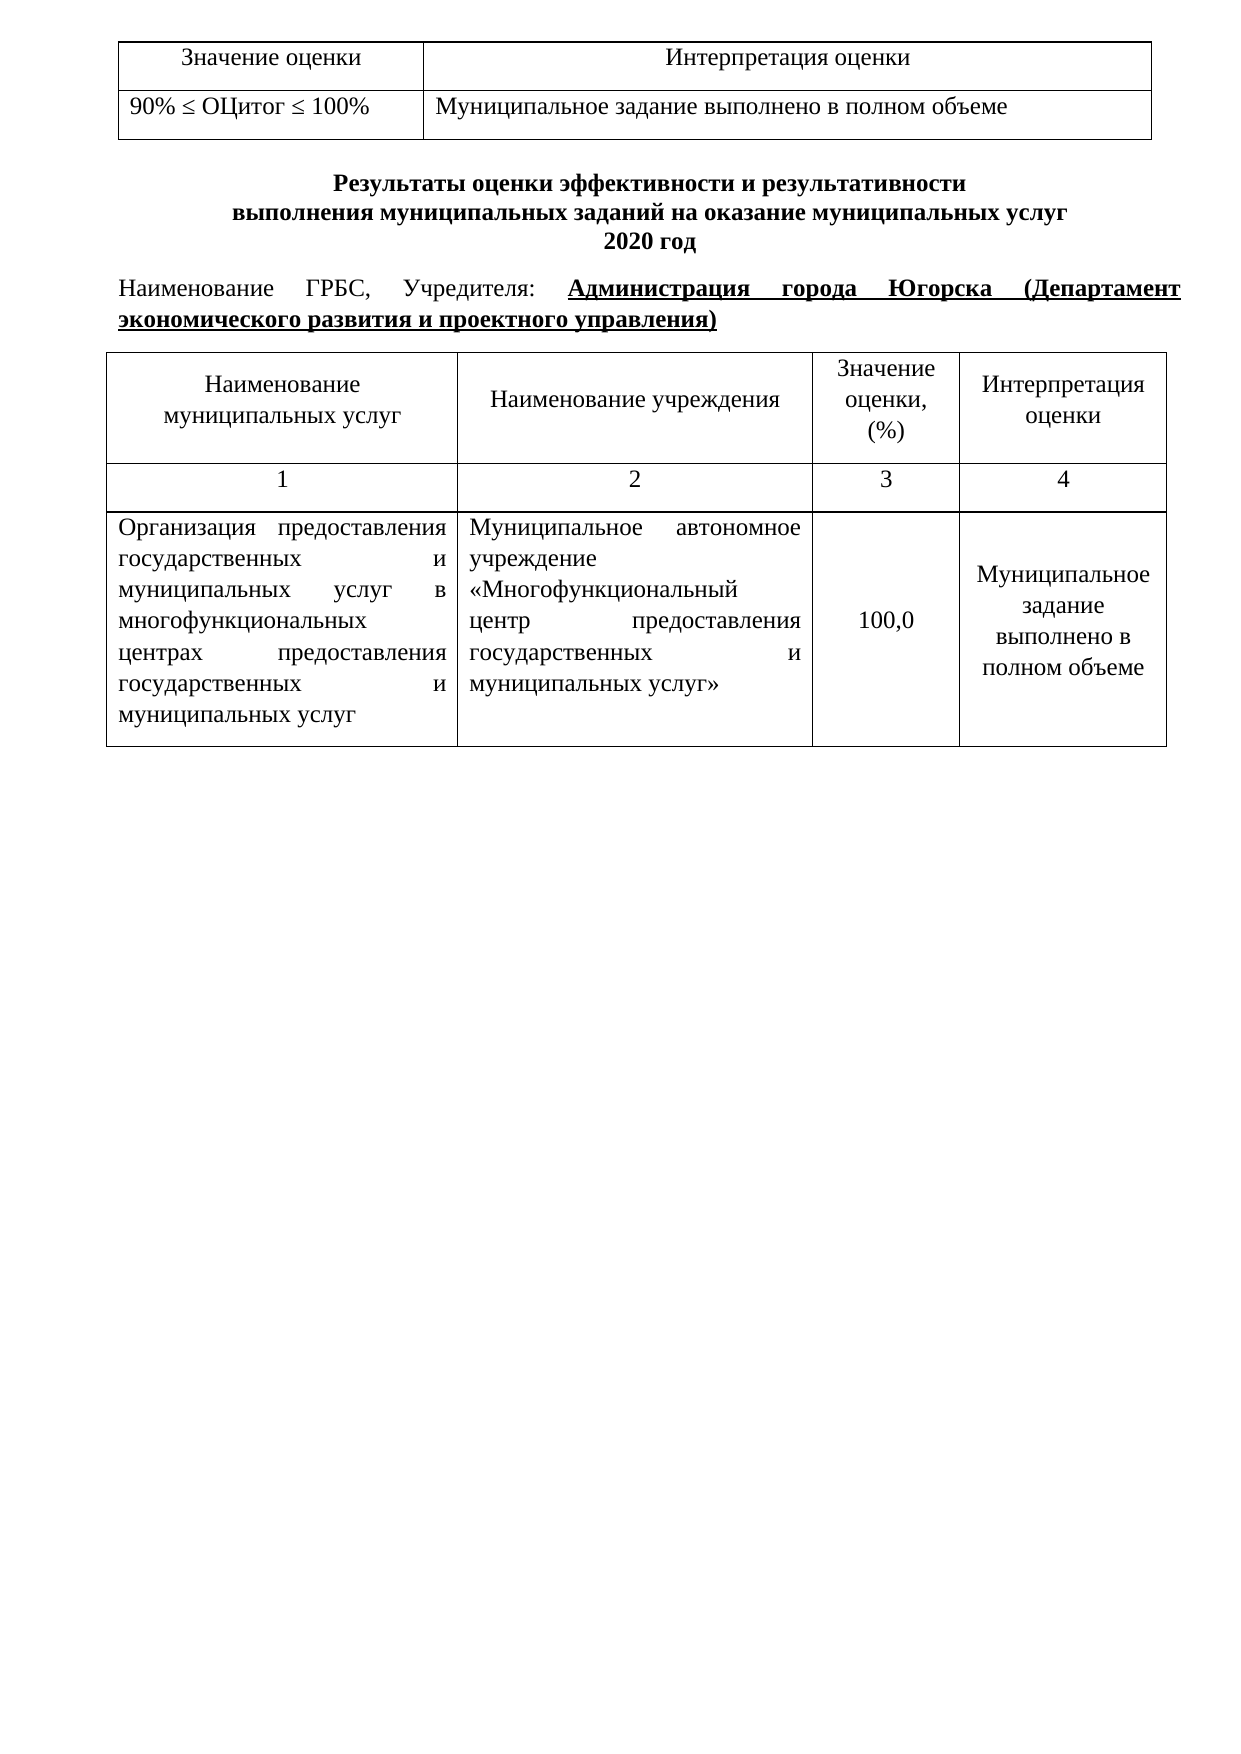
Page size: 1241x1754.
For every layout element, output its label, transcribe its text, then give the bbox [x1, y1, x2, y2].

table_cell 90% ≤ ОЦитог ≤ 100% [119, 91, 423, 138]
table_cell Муниципальное автономное учреждение «Многофункциональный центр предоставления государственных и муниципальных услуг» [458, 513, 812, 746]
table_cell 4 [960, 464, 1166, 511]
table_cell Организация предоставления государственных и муниципальных услуг в многофункциональных центрах предоставления государственных и муниципальных услуг [107, 513, 457, 746]
table_header Наименование учреждения [458, 353, 812, 463]
table_cell 100,0 [813, 513, 959, 746]
table_cell Муниципальное задание выполнено в полном объеме [960, 513, 1166, 746]
table_header Наименование муниципальных услуг [107, 353, 457, 463]
table_cell 2 [458, 464, 812, 511]
table_header Значение оценки [119, 43, 423, 90]
table_cell 3 [813, 464, 959, 511]
text Результаты оценки эффективности и результативности [118, 168, 1181, 197]
table_cell 1 [107, 464, 457, 511]
table_cell Муниципальное задание выполнено в полном объеме [424, 91, 1151, 138]
text Наименование ГРБС, Учредителя: Администрация города Югорска (Департамент экономического развития и проектного управления) [118, 273, 1181, 333]
text выполнения муниципальных заданий на оказание муниципальных услуг [118, 197, 1181, 226]
table_header Интерпретация оценки [424, 43, 1151, 90]
table_header Интерпретация оценки [960, 353, 1166, 463]
text 2020 год [118, 226, 1181, 254]
table_header Значение оценки, (%) [813, 353, 959, 463]
